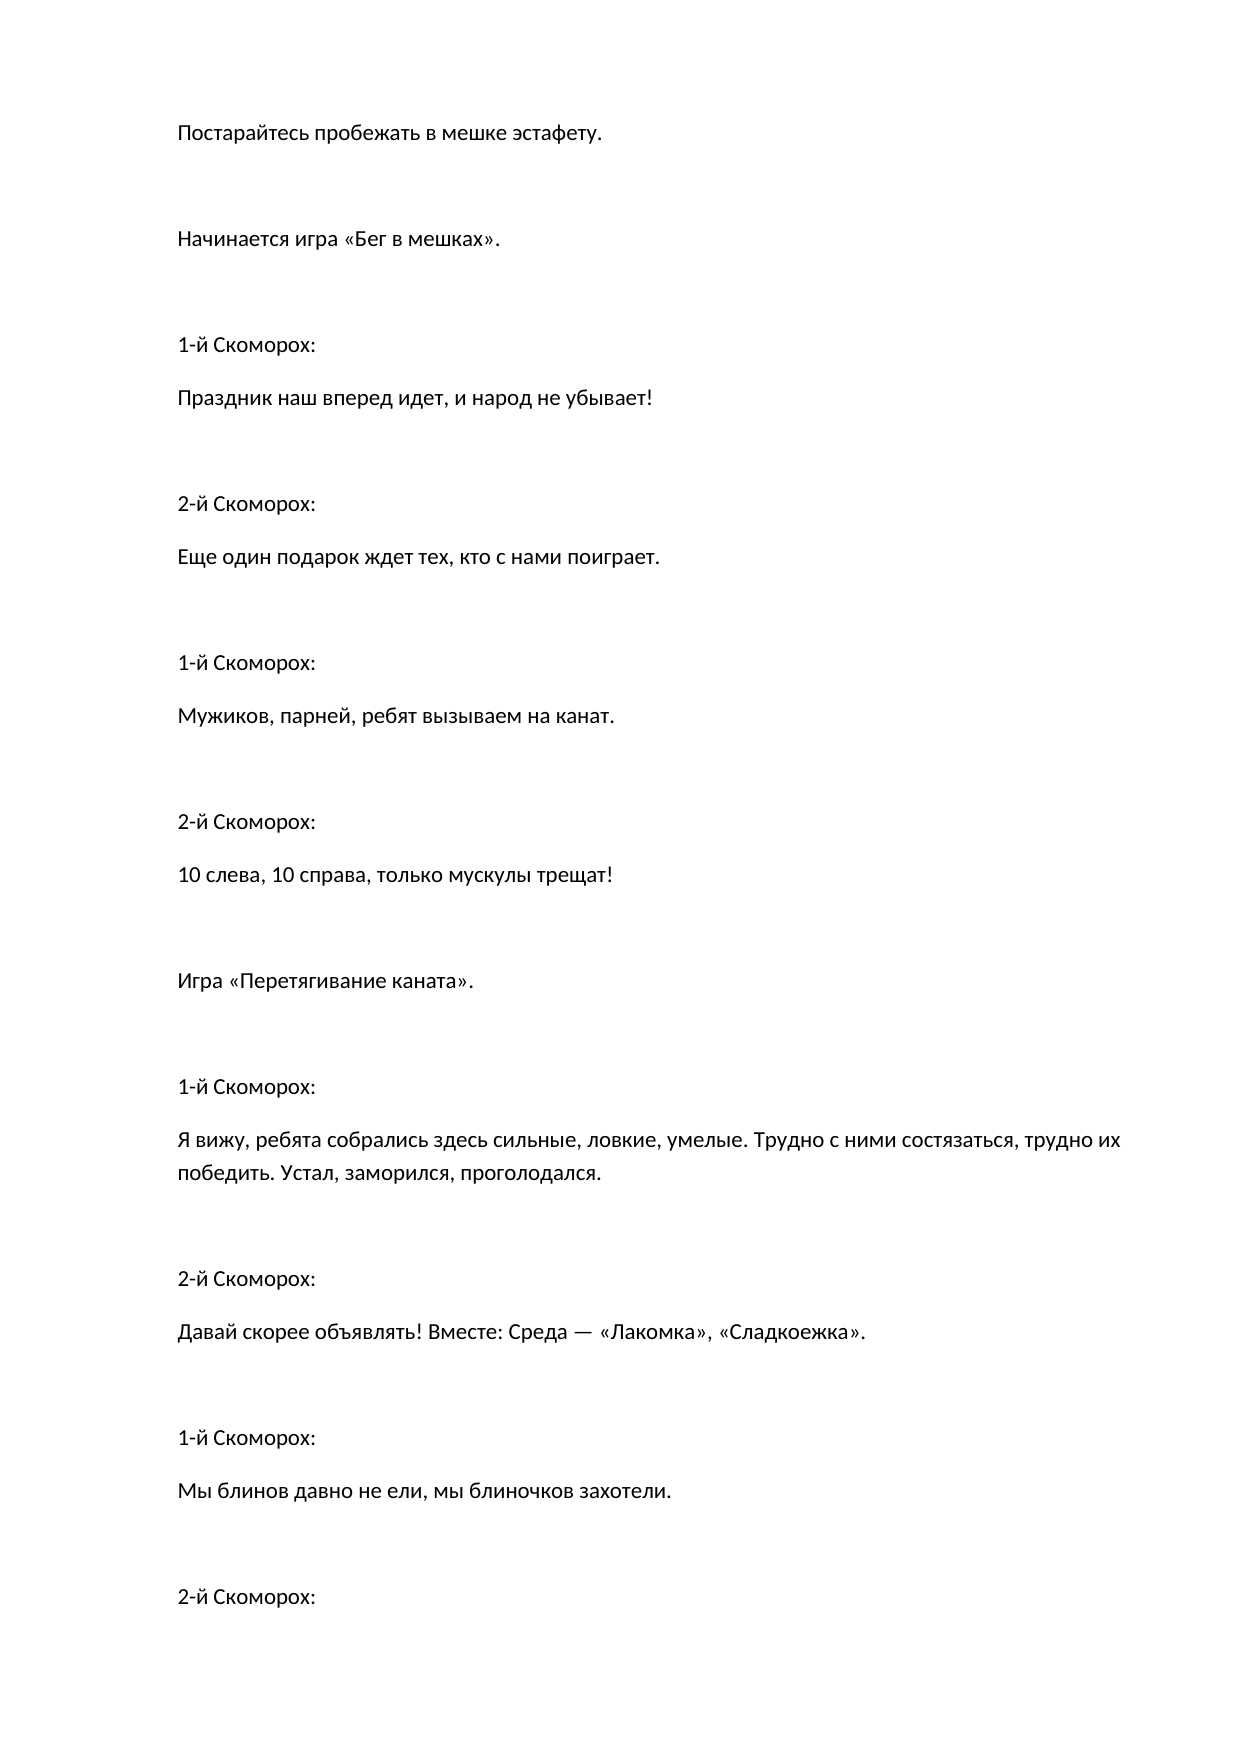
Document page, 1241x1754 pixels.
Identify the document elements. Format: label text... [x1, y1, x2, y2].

text 10 слева, 10 справа, только мускулы трещат! [177, 860, 1152, 888]
text Давай скорее объявлять! Вместе: Среда — «Лакомка», «Сладкоежка». [177, 1317, 1152, 1345]
text Мужиков, парней, ребят вызываем на канат. [177, 701, 1152, 729]
text Праздник наш вперед идет, и народ не убывает! [177, 383, 1152, 411]
text 1-й Скоморох: [177, 330, 1152, 358]
text Постарайтесь пробежать в мешке эстафету. [177, 118, 1152, 146]
text Игра «Перетягивание каната». [177, 966, 1152, 994]
text 2-й Скоморох: [177, 489, 1152, 517]
text 1-й Скоморох: [177, 1423, 1152, 1451]
text Мы блинов давно не ели, мы блиночков захотели. [177, 1476, 1152, 1504]
text Еще один подарок ждет тех, кто с нами поиграет. [177, 542, 1152, 570]
text 1-й Скоморох: [177, 1072, 1152, 1101]
text 2-й Скоморох: [177, 807, 1152, 835]
text 1-й Скоморох: [177, 648, 1152, 676]
text 2-й Скоморох: [177, 1264, 1152, 1292]
text Я вижу, ребята собрались здесь сильные, ловкие, умелые. Трудно с ними состязаться, трудно их победить. Устал, заморился, проголодался. [177, 1126, 1152, 1186]
text Начинается игра «Бег в мешках». [177, 224, 1152, 252]
text 2-й Скоморох: [177, 1582, 1152, 1610]
